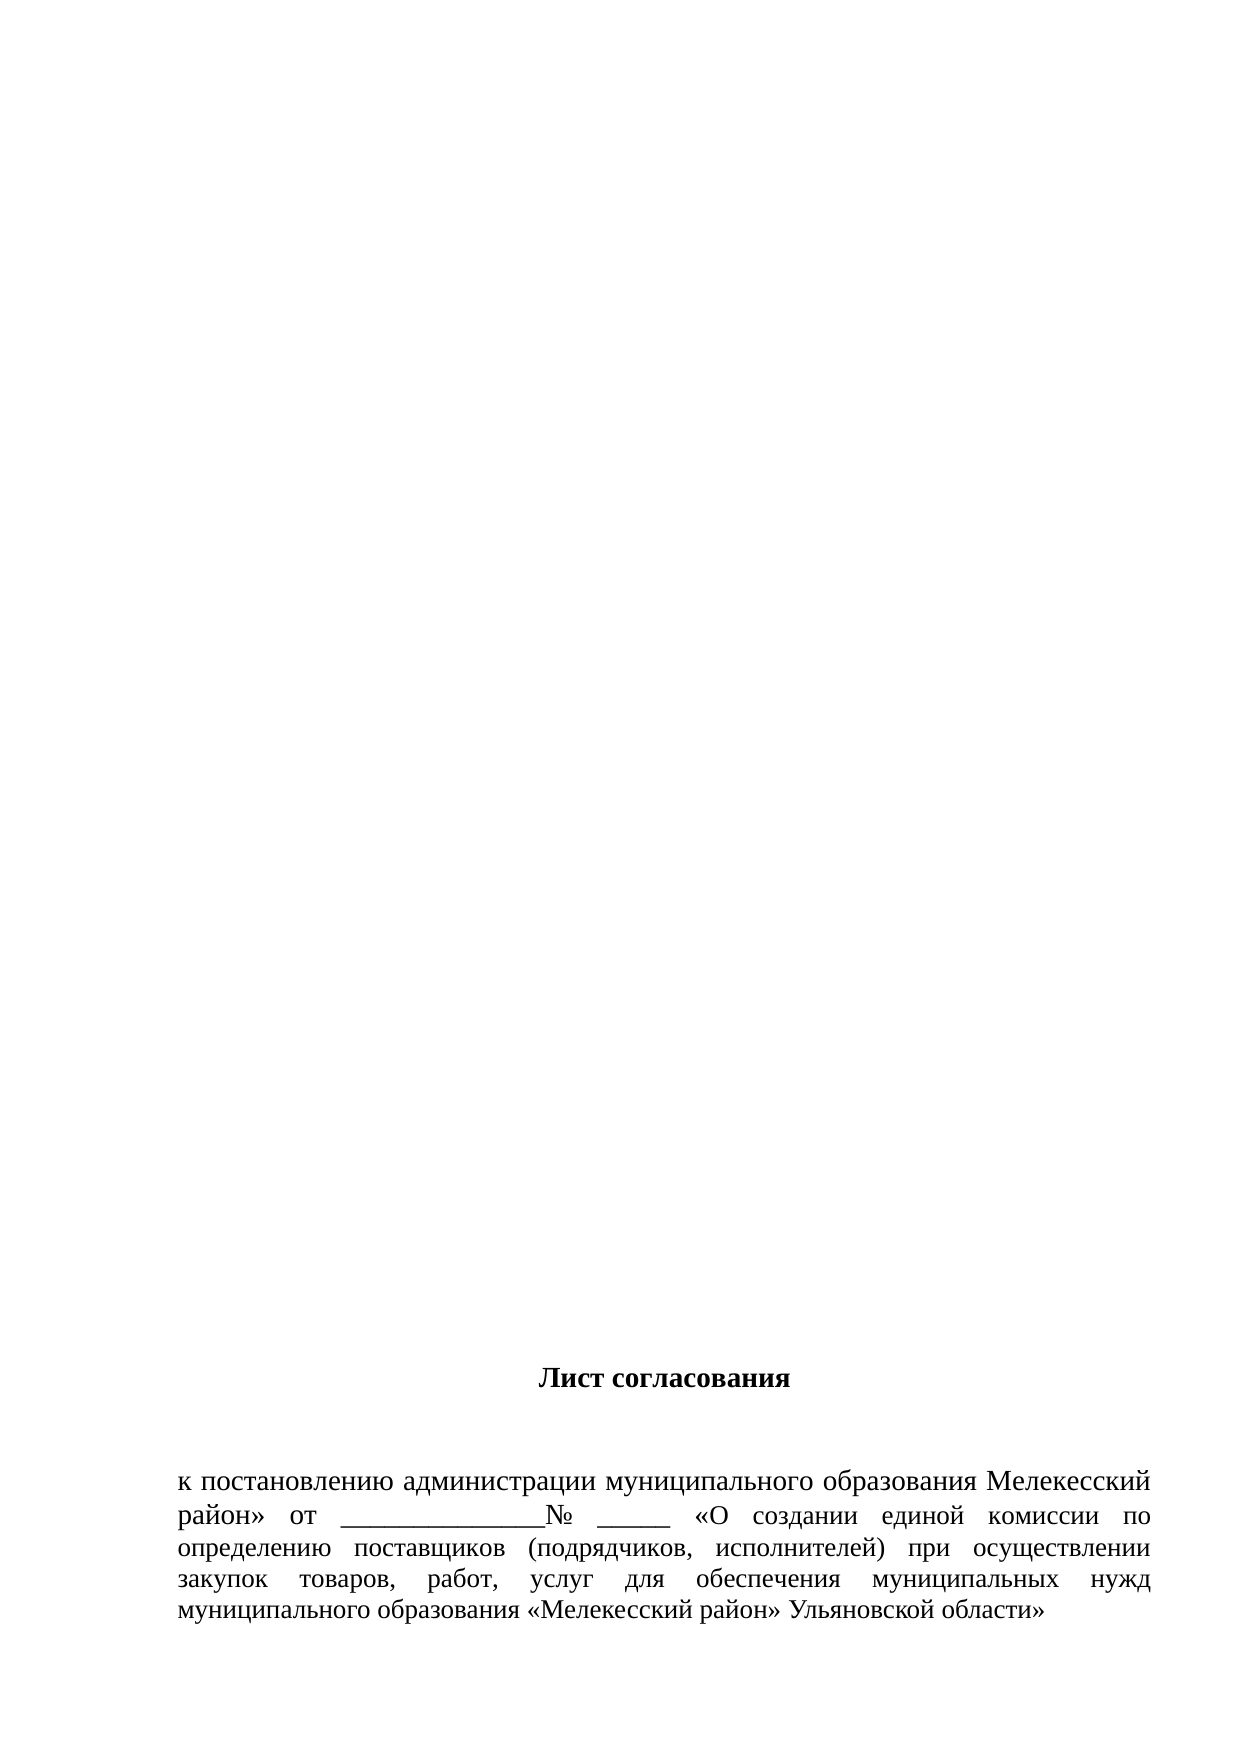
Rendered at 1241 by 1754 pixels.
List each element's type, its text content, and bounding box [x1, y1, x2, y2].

text к постановлению администрации муниципального образования Мелекесский район» от ______________№ _____ «О создании единой комиссии по определению поставщиков (подрядчиков, исполнителей) при осуществлении закупок товаров, работ, услуг для обеспечения муниципальных нужд муниципального образования «Мелекесский район» Ульяновской области» [177, 1463, 1152, 1624]
text Лист согласования [177, 1365, 1152, 1393]
